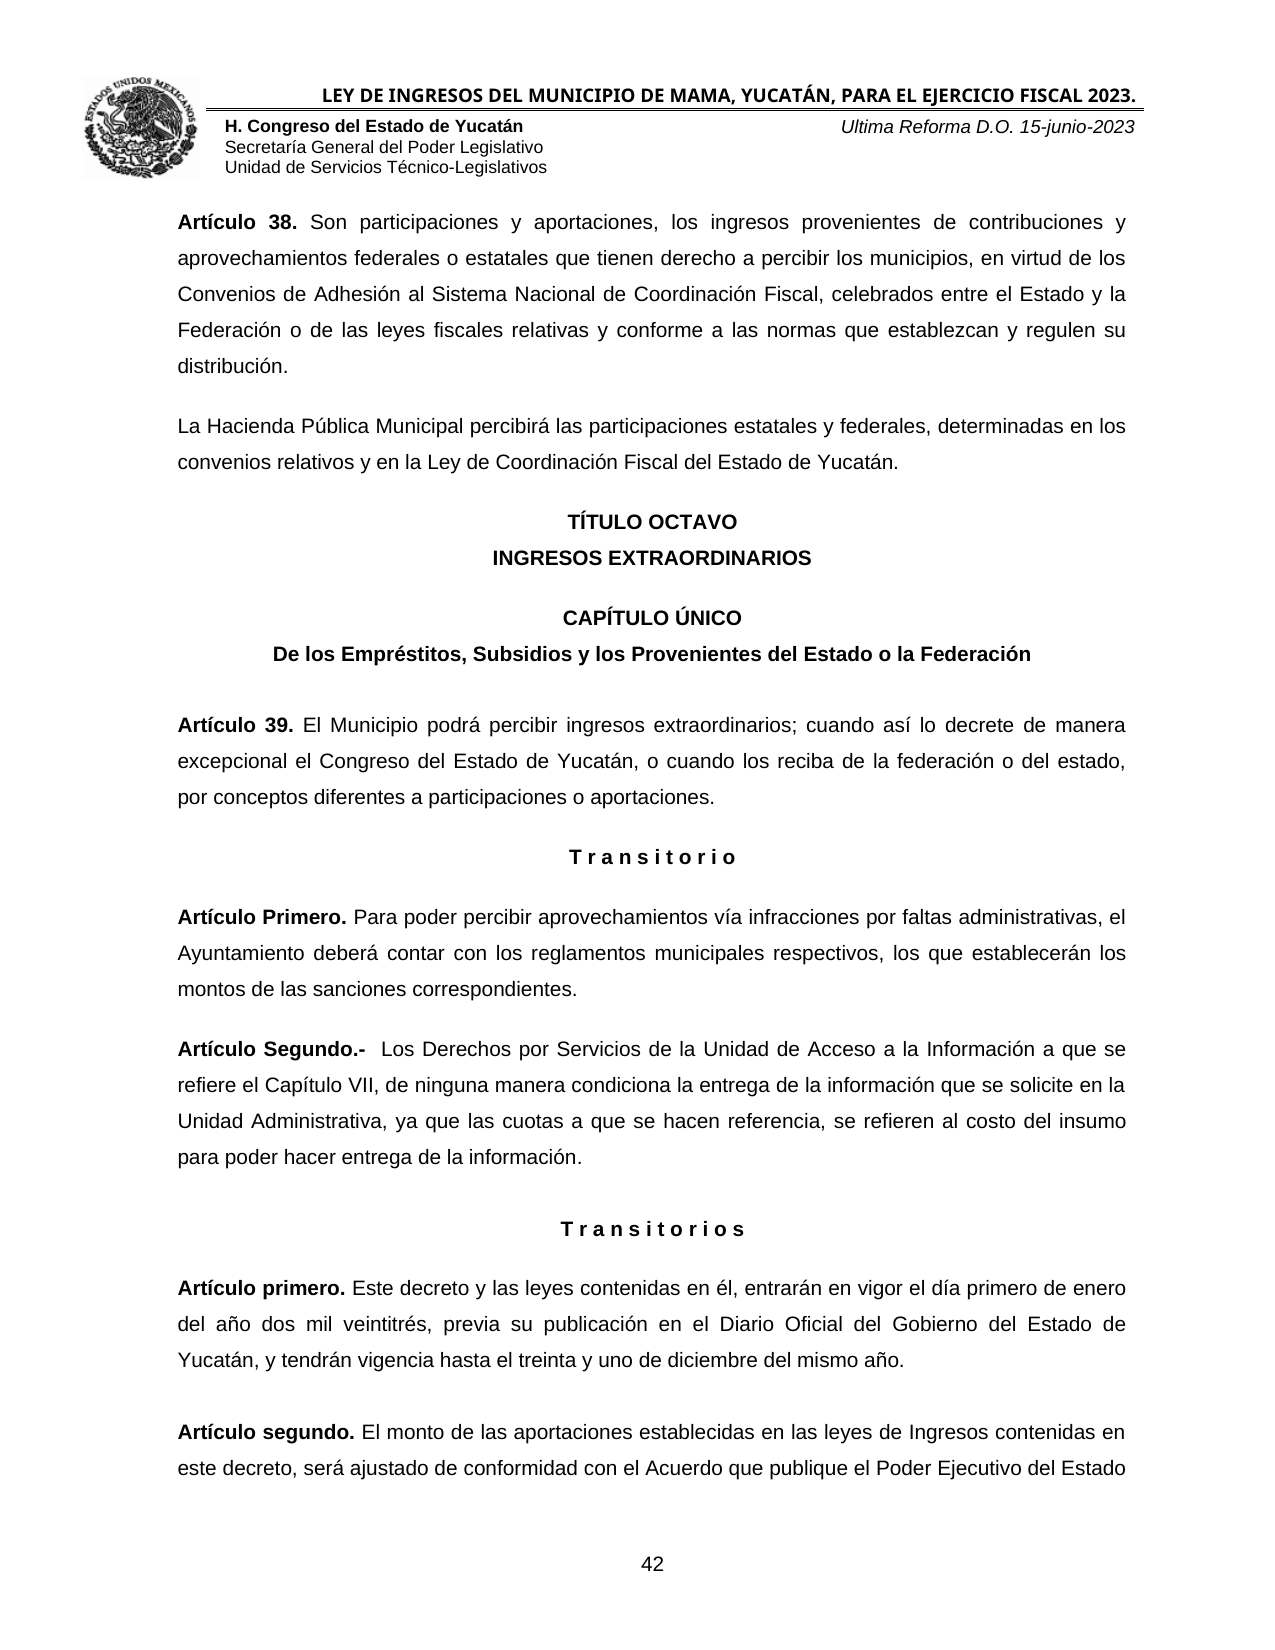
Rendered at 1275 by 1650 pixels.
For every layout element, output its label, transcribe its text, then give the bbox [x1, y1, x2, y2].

text De los Empréstitos, Subsidios y los Provenientes del Estado o la Federación [177, 641, 1127, 665]
text Artículo 39. El Municipio podrá percibir ingresos extraordinarios; cuando así lo decrete de manera excepcional el Congreso del Estado de Yucatán, o cuando los reciba de la federación o del estado, por conceptos diferentes a participaciones o aportaciones. [177, 713, 1127, 809]
text Artículo primero. Este decreto y las leyes contenidas en él, entrarán en vigor el día primero de enero del año dos mil veintitrés, previa su publicación en el Diario Oficial del Gobierno del Estado de Yucatán, y tendrán vigencia hasta el treinta y uno de diciembre del mismo año. [177, 1276, 1127, 1372]
text T r a n s i t o r i o [177, 845, 1127, 869]
text Artículo Primero. Para poder percibir aprovechamientos vía infracciones por faltas administrativas, el Ayuntamiento deberá contar con los reglamentos municipales respectivos, los que establecerán los montos de las sanciones correspondientes. [177, 905, 1127, 1001]
text TÍTULO OCTAVO [177, 509, 1127, 533]
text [177, 1420, 1127, 1480]
text Artículo Segundo.- Los Derechos por Servicios de la Unidad de Acceso a la Información a que se refiere el Capítulo VII, de ninguna manera condiciona la entrega de la información que se solicite en la Unidad Administrativa, ya que las cuotas a que se hacen referencia, se refieren al costo del insumo para poder hacer entrega de la información. [177, 1037, 1127, 1168]
text CAPÍTULO ÚNICO [177, 605, 1127, 629]
text Artículo 38. Son participaciones y aportaciones, los ingresos provenientes de contribuciones y aprovechamientos federales o estatales que tienen derecho a percibir los municipios, en virtud de los Convenios de Adhesión al Sistema Nacional de Coordinación Fiscal, celebrados entre el Estado y la Federación o de las leyes fiscales relativas y conforme a las normas que establezcan y regulen su distribución. [177, 210, 1127, 378]
text T r a n s i t o r i o s [177, 1216, 1127, 1240]
text La Hacienda Pública Municipal percibirá las participaciones estatales y federales, determinadas en los convenios relativos y en la Ley de Coordinación Fiscal del Estado de Yucatán. [177, 414, 1127, 474]
text INGRESOS EXTRAORDINARIOS [177, 546, 1127, 569]
